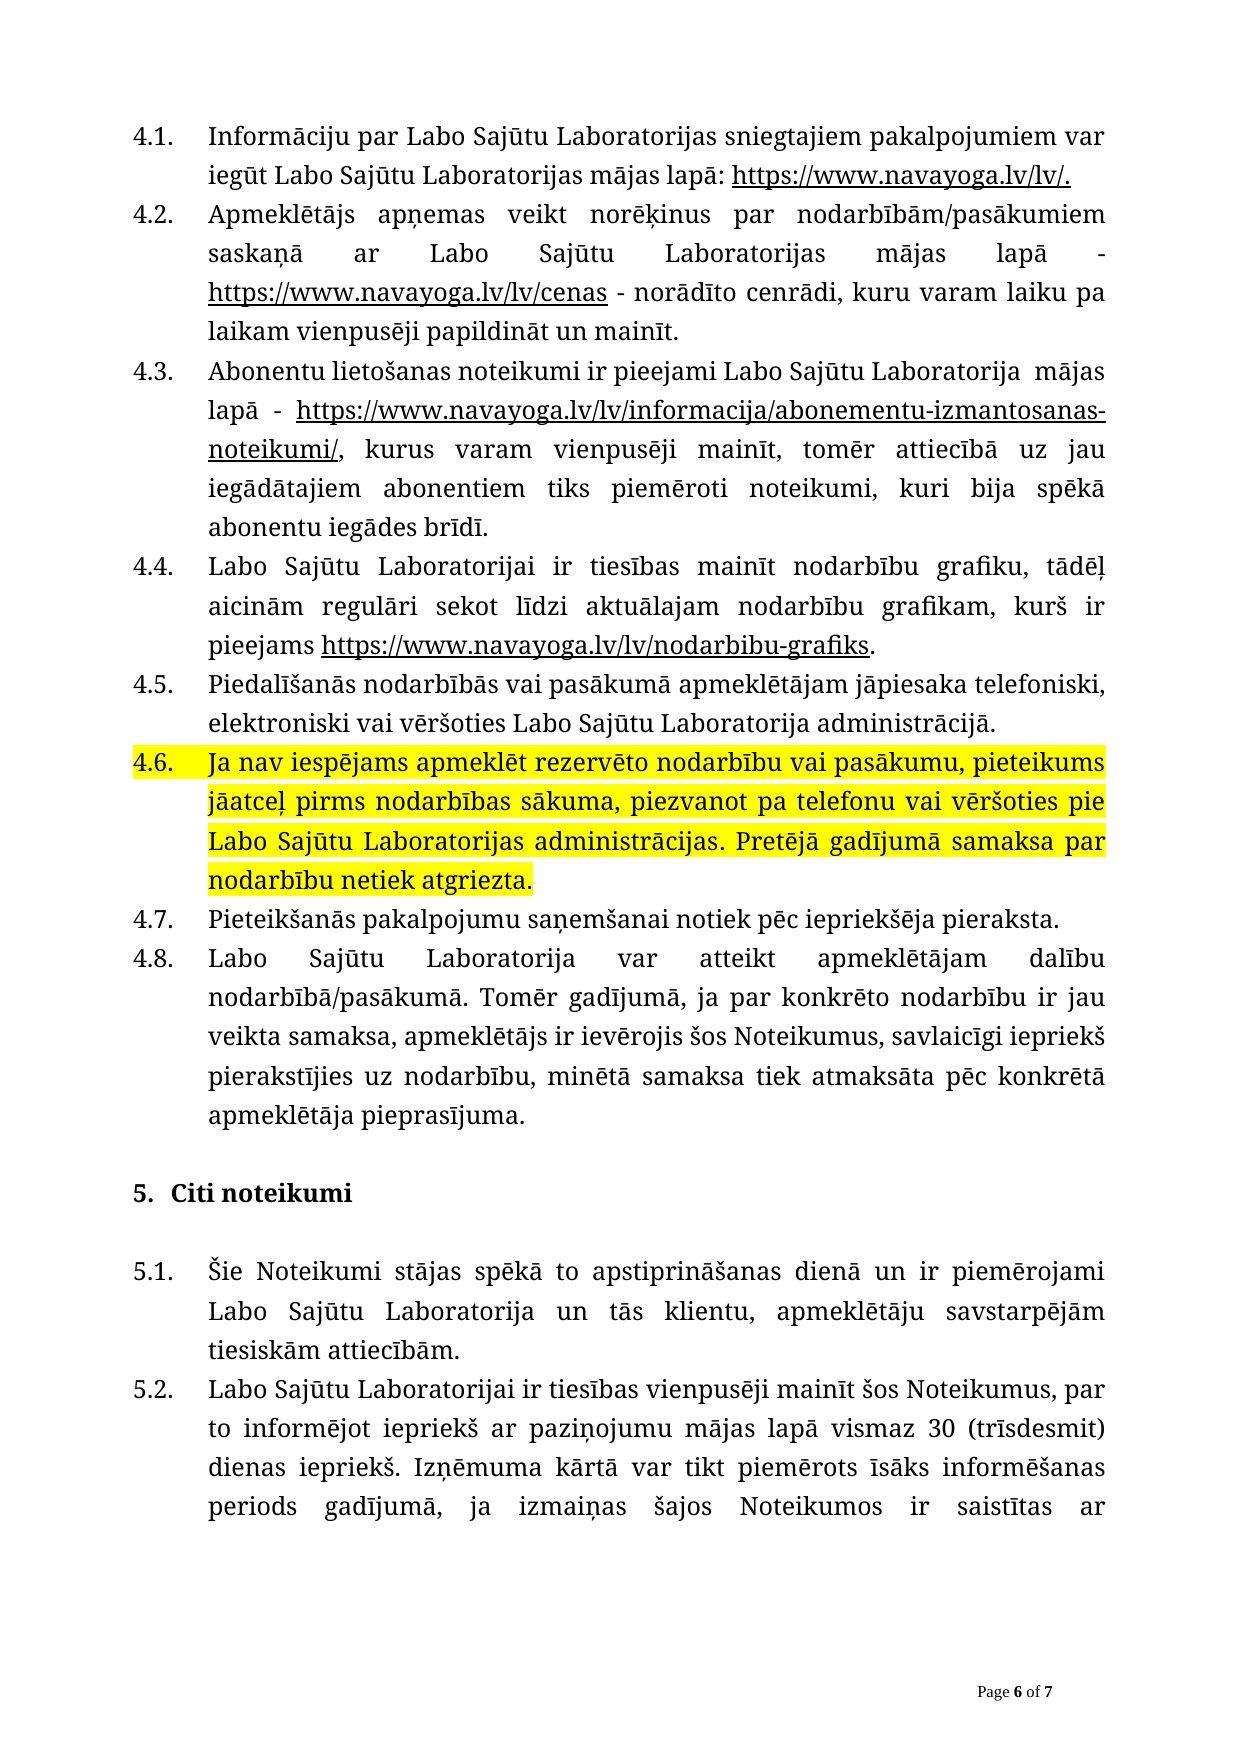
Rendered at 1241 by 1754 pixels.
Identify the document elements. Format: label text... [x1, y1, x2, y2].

list Apmeklētājs apņemas veikt norēķinus par nodarbībām/pasākumiem saskaņā ar Labo Sajūtu Laboratorijas mājas lapā - https://www.navayoga.lv/lv/cenas - norādīto cenrādi, kuru varam laiku pa laikam vienpusēji papildināt un mainīt. [133, 196, 1106, 348]
list Piedalīšanās nodarbībās vai pasākumā apmeklētājam jāpiesaka telefoniski, elektroniski vai vēršoties Labo Sajūtu Laboratorija administrācijā. [133, 666, 1106, 740]
list Informāciju par Labo Sajūtu Laboratorijas sniegtajiem pakalpojumiem var iegūt Labo Sajūtu Laboratorijas mājas lapā: https://www.navayoga.lv/lv/. [133, 118, 1106, 191]
list Pieteikšanās pakalpojumu saņemšanai notiek pēc iepriekšēja pieraksta. [133, 901, 1106, 936]
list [133, 1371, 1106, 1523]
list Abonentu lietošanas noteikumi ir pieejami Labo Sajūtu Laboratorija mājas lapā - https://www.navayoga.lv/lv/informacija/abonementu-izmantosanas-noteikumi/, kurus varam vienpusēji mainīt, tomēr attiecībā uz jau iegādātajiem abonentiem tiks piemēroti noteikumi, kuri bija spēkā abonentu iegādes brīdī. [133, 353, 1106, 544]
list Šie Noteikumi stājas spēkā to apstiprināšanas dienā un ir piemērojami Labo Sajūtu Laboratorija un tās klientu, apmeklētāju savstarpējām tiesiskām attiecībām. [133, 1254, 1106, 1366]
list Labo Sajūtu Laboratorija var atteikt apmeklētājam dalību nodarbībā/pasākumā. Tomēr gadījumā, ja par konkrēto nodarbību ir jau veikta samaksa, apmeklētājs ir ievērojis šos Noteikumus, savlaicīgi iepriekš pierakstījies uz nodarbību, minētā samaksa tiek atmaksāta pēc konkrētā apmeklētāja pieprasījuma. [133, 941, 1106, 1131]
list Citi noteikumi [133, 1176, 1106, 1210]
list Labo Sajūtu Laboratorijai ir tiesības mainīt nodarbību grafiku, tādēļ aicinām regulāri sekot līdzi aktuālajam nodarbību grafikam, kurš ir pieejams https://www.navayoga.lv/lv/nodarbibu-grafiks. [133, 549, 1106, 661]
list Ja nav iespējams apmeklēt rezervēto nodarbību vai pasākumu, pieteikums jāatceļ pirms nodarbības sākuma, piezvanot pa telefonu vai vēršoties pie Labo Sajūtu Laboratorijas administrācijas. Pretējā gadījumā samaksa par nodarbību netiek atgriezta. [133, 779, 1106, 896]
